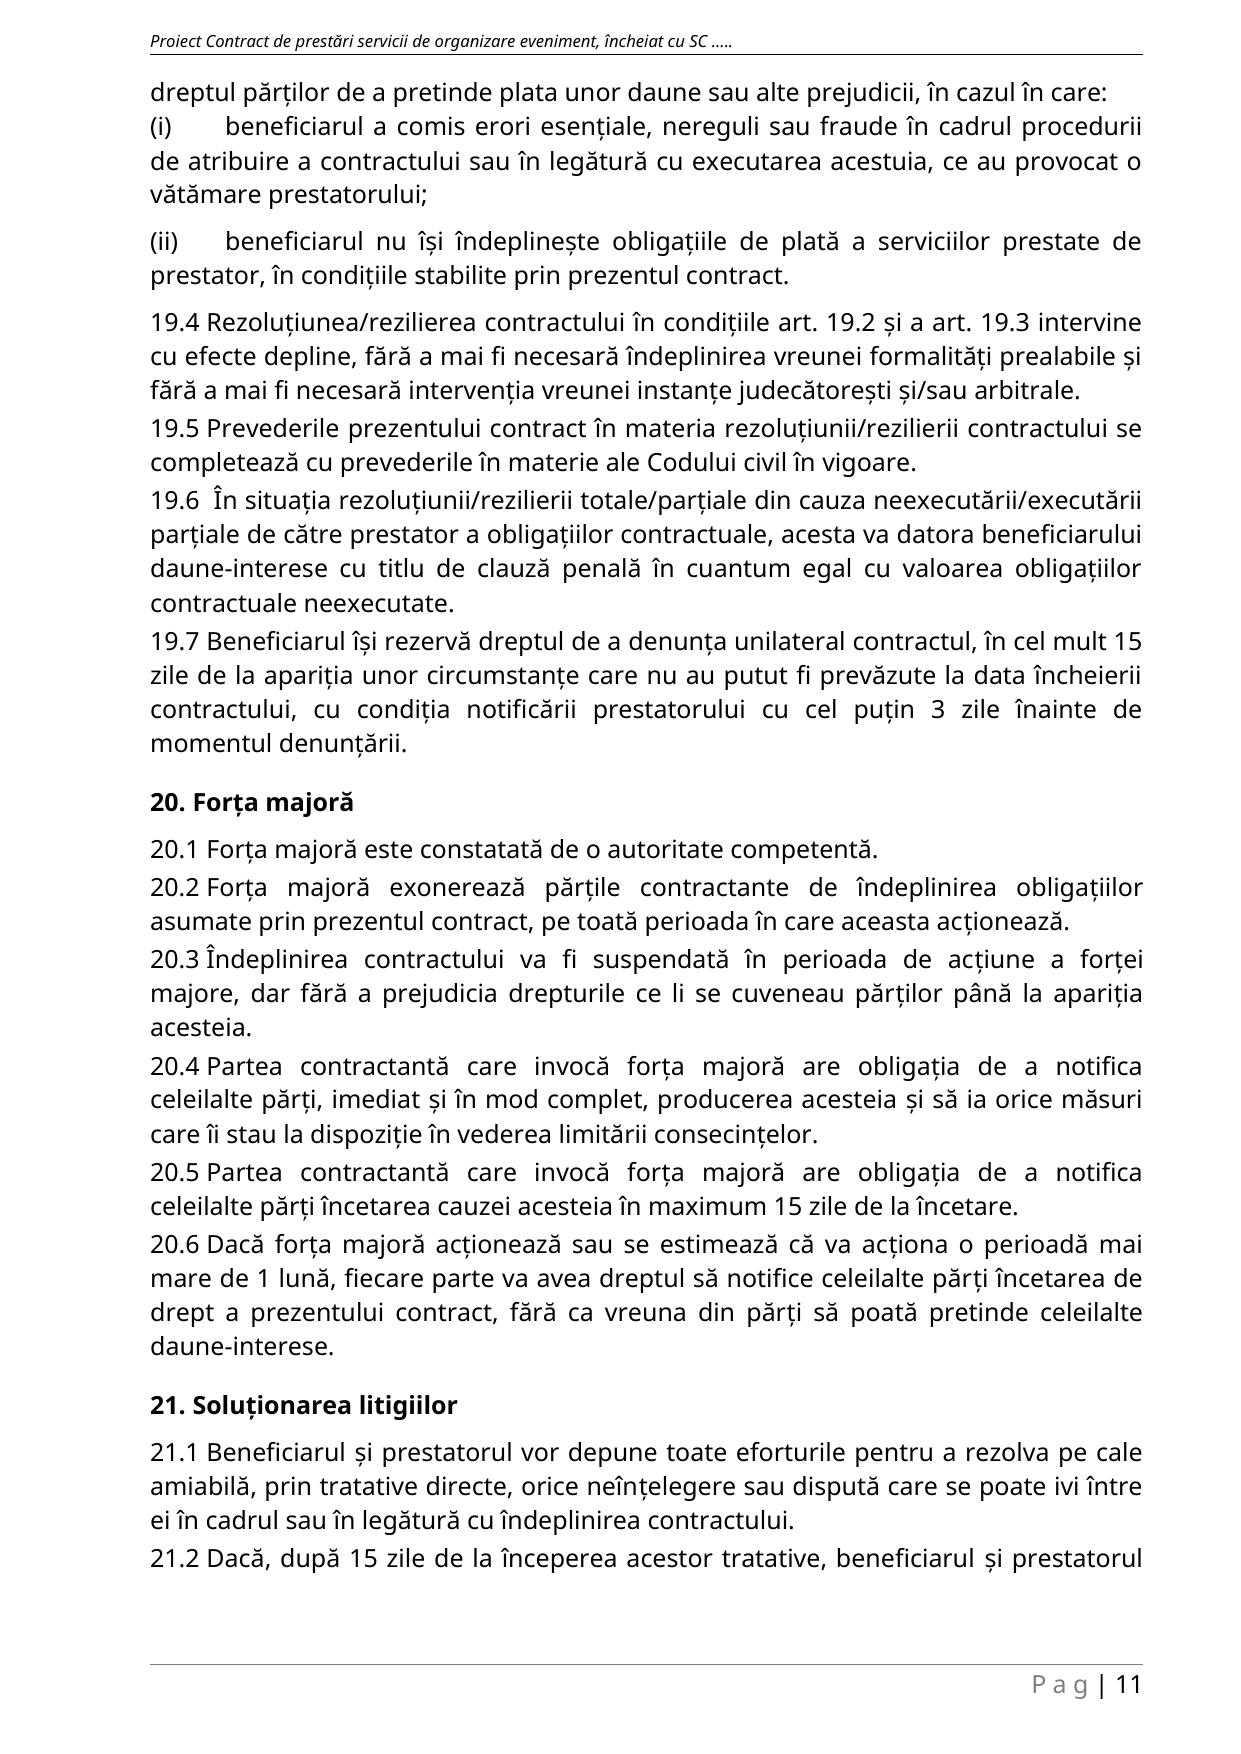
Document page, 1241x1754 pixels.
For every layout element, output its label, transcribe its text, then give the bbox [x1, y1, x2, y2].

subtitle Partea contractantă care invocă forţa majoră are obligaţia de a notifica celeilalte părţi, imediat şi în mod complet, producerea acesteia şi să ia orice măsuri care îi stau la dispoziţie în vederea limitării consecinţelor. [150, 1048, 1143, 1150]
subtitle Soluţionarea litigiilor [150, 1388, 1143, 1422]
subtitle Îndeplinirea contractului va fi suspendată în perioada de acţiune a forţei majore, dar fără a prejudicia drepturile ce li se cuveneau părţilor până la apariţia acesteia. [150, 942, 1143, 1044]
text (ii) beneficiarul nu își îndeplinește obligațiile de plată a serviciilor prestate de prestator, în condițiile stabilite prin prezentul contract. [150, 224, 1143, 292]
subtitle Partea contractantă care invocă forţa majoră are obligaţia de a notifica celeilalte părţi încetarea cauzei acesteia în maximum 15 zile de la încetare. [150, 1154, 1143, 1223]
text (i) beneficiarul a comis erori esențiale, nereguli sau fraude în cadrul procedurii de atribuire a contractului sau în legătură cu executarea acestuia, ce au provocat o vătămare prestatorului; [150, 109, 1143, 211]
subtitle Prevederile prezentului contract în materia rezoluțiunii/rezilierii contractului se completează cu prevederile în materie ale Codului civil în vigoare. [150, 411, 1143, 479]
subtitle Rezoluțiunea/rezilierea contractului în condițiile art. 19.2 și a art. 19.3 intervine cu efecte depline, fără a mai fi necesară îndeplinirea vreunei formalități prealabile și fără a mai fi necesară intervenția vreunei instanțe judecătorești și/sau arbitrale. [150, 304, 1143, 407]
subtitle Beneficiarul își rezervă dreptul de a denunța unilateral contractul, în cel mult 15 zile de la apariția unor circumstanțe care nu au putut fi prevăzute la data încheierii contractului, cu condiția notificării prestatorului cu cel puțin 3 zile înainte de momentul denunțării. [150, 623, 1143, 760]
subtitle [150, 1541, 1143, 1575]
subtitle Dacă forţa majoră acţionează sau se estimează că va acţiona o perioadă mai mare de 1 lună, fiecare parte va avea dreptul să notifice celeilalte părţi încetarea de drept a prezentului contract, fără ca vreuna din părţi să poată pretinde celeilalte daune-interese. [150, 1227, 1143, 1363]
subtitle Beneficiarul şi prestatorul vor depune toate eforturile pentru a rezolva pe cale amiabilă, prin tratative directe, orice neînţelegere sau dispută care se poate ivi între ei în cadrul sau în legătură cu îndeplinirea contractului. [150, 1434, 1143, 1537]
subtitle Forţa majoră exonerează părţile contractante de îndeplinirea obligaţiilor asumate prin prezentul contract, pe toată perioada în care aceasta acţionează. [150, 869, 1143, 938]
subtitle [150, 75, 1143, 109]
subtitle Forţa majoră este constatată de o autoritate competentă. [150, 831, 1143, 865]
subtitle În situația rezoluțiunii/rezilierii totale/parțiale din cauza neexecutării/executării parțiale de către prestator a obligațiilor contractuale, acesta va datora beneficiarului daune-interese cu titlu de clauză penală în cuantum egal cu valoarea obligațiilor contractuale neexecutate. [150, 483, 1143, 619]
subtitle Forţa majoră [150, 785, 1143, 819]
